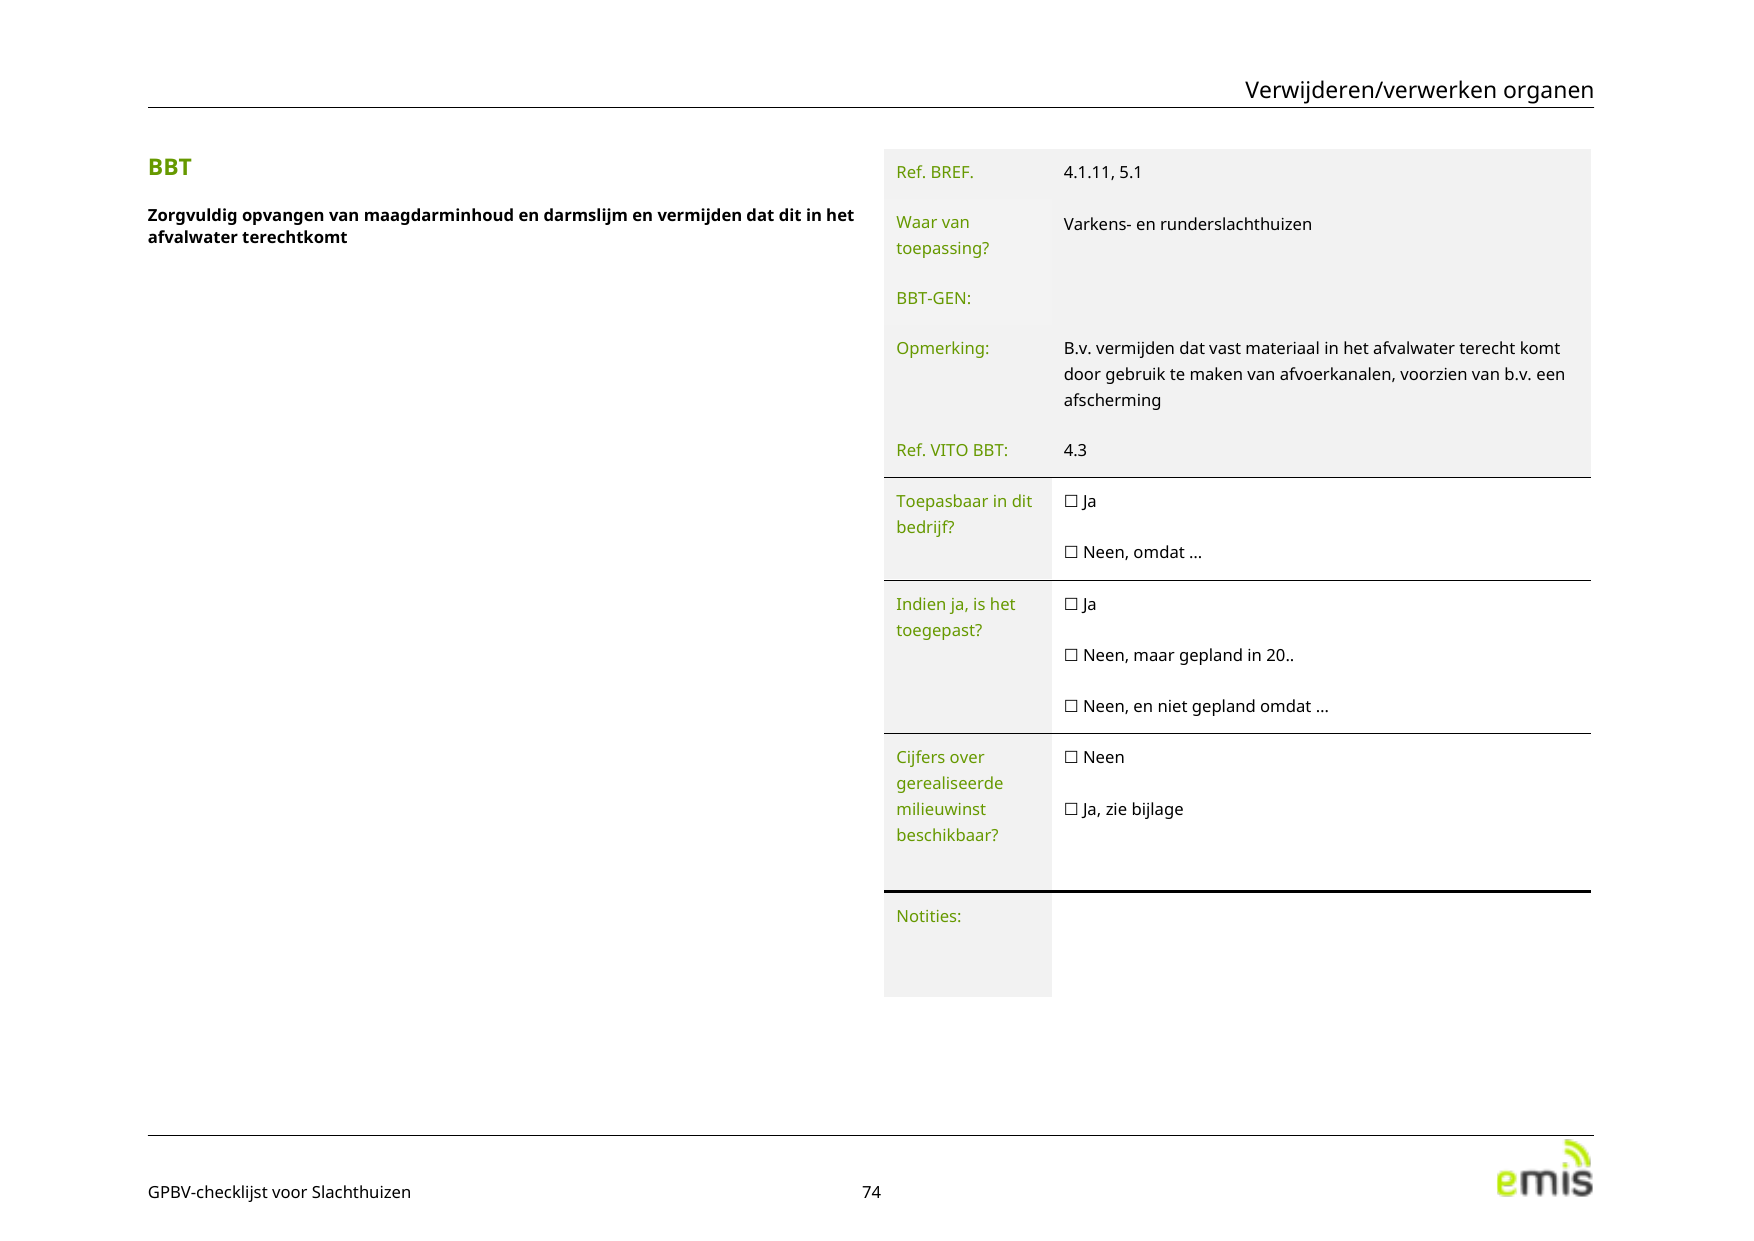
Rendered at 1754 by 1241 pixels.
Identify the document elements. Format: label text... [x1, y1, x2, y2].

picture [1496, 1138, 1595, 1199]
text Verwijderen/verwerken organen [148, 74, 1594, 107]
table_header BBT Zorgvuldig opvangen van maagdarminhoud en darmslijm en vermijden dat dit in het afvalwater terechtkomt [133, 134, 869, 1012]
table_header [870, 134, 1606, 1012]
